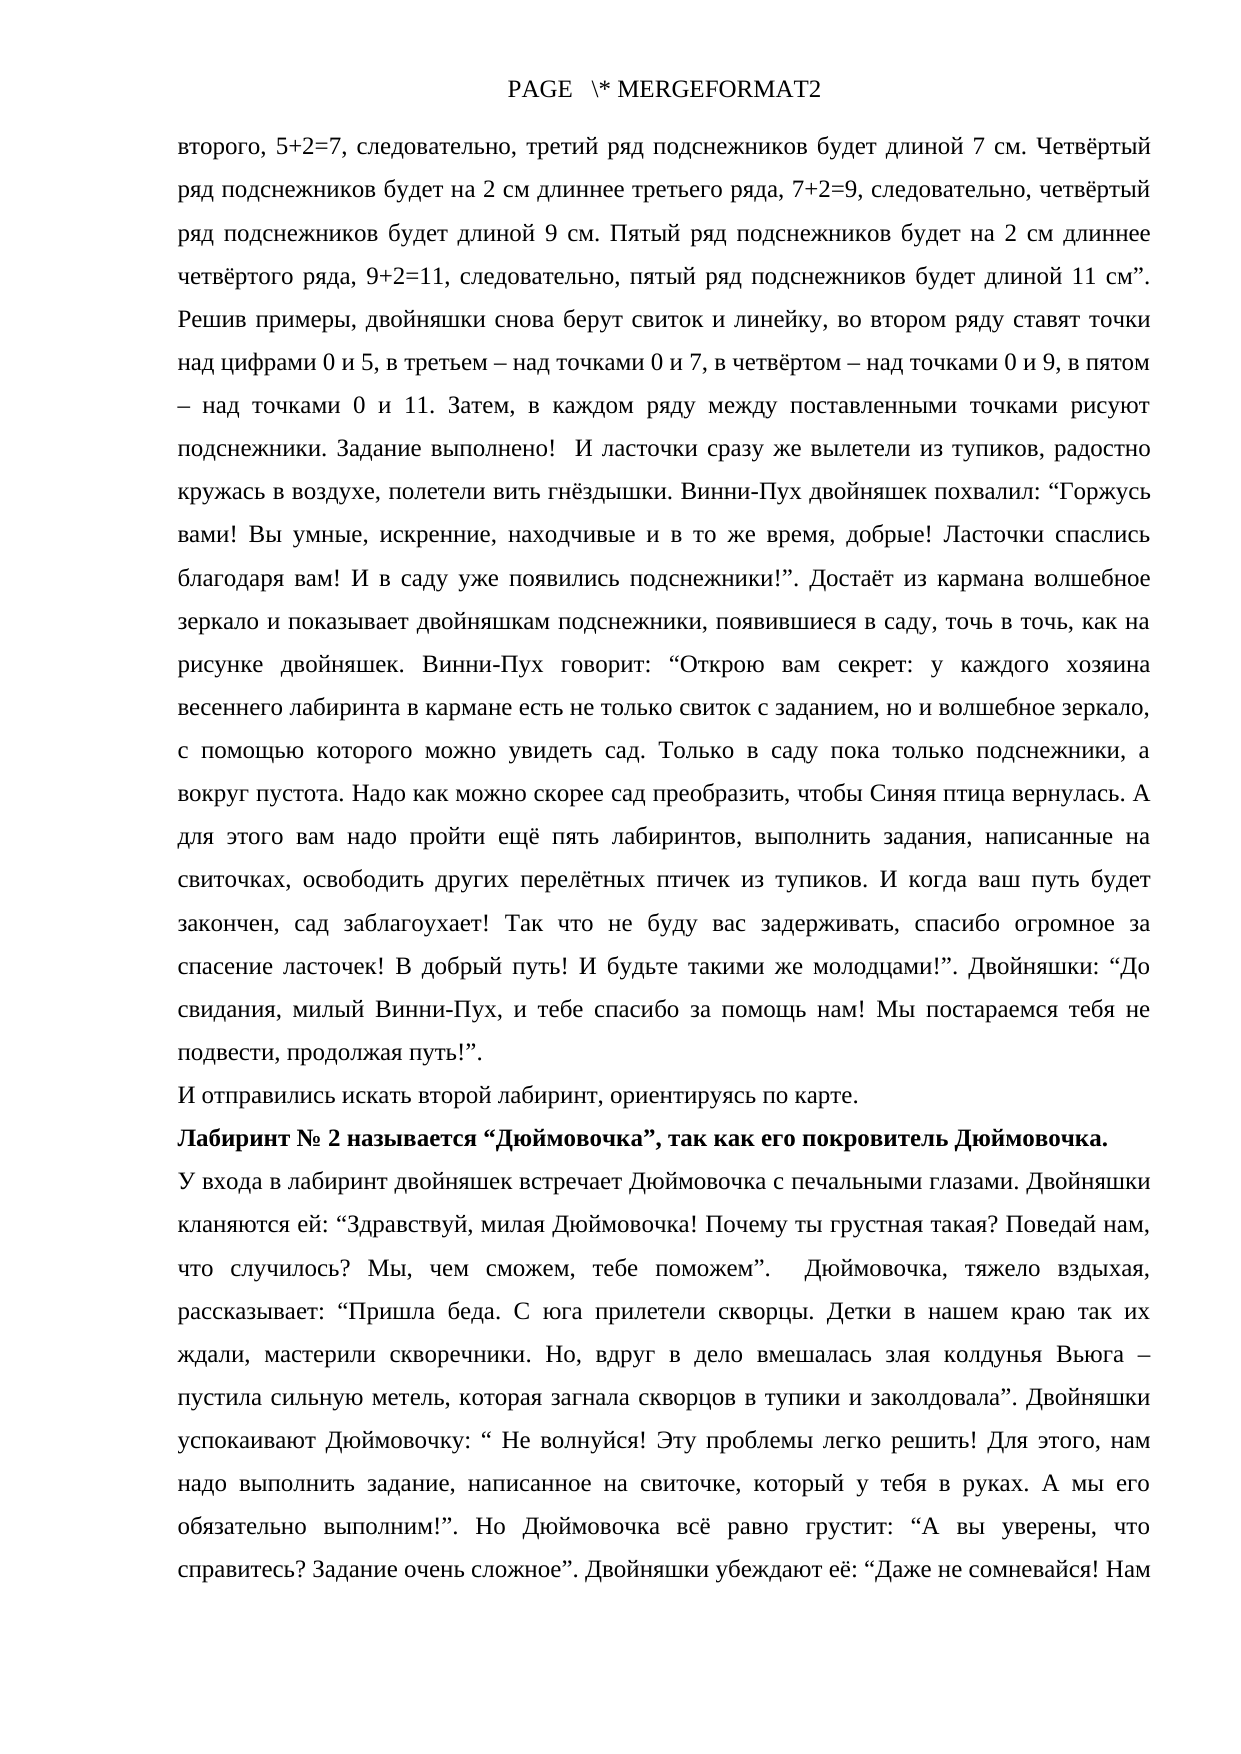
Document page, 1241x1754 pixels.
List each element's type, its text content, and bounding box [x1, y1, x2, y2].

text Лабиринт № 2 называется “Дюймовочка”, так как его покровитель Дюймовочка. [177, 1123, 1152, 1152]
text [177, 131, 1152, 1066]
text И отправились искать второй лабиринт, ориентируясь по карте. [177, 1080, 1152, 1109]
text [177, 1166, 1152, 1583]
